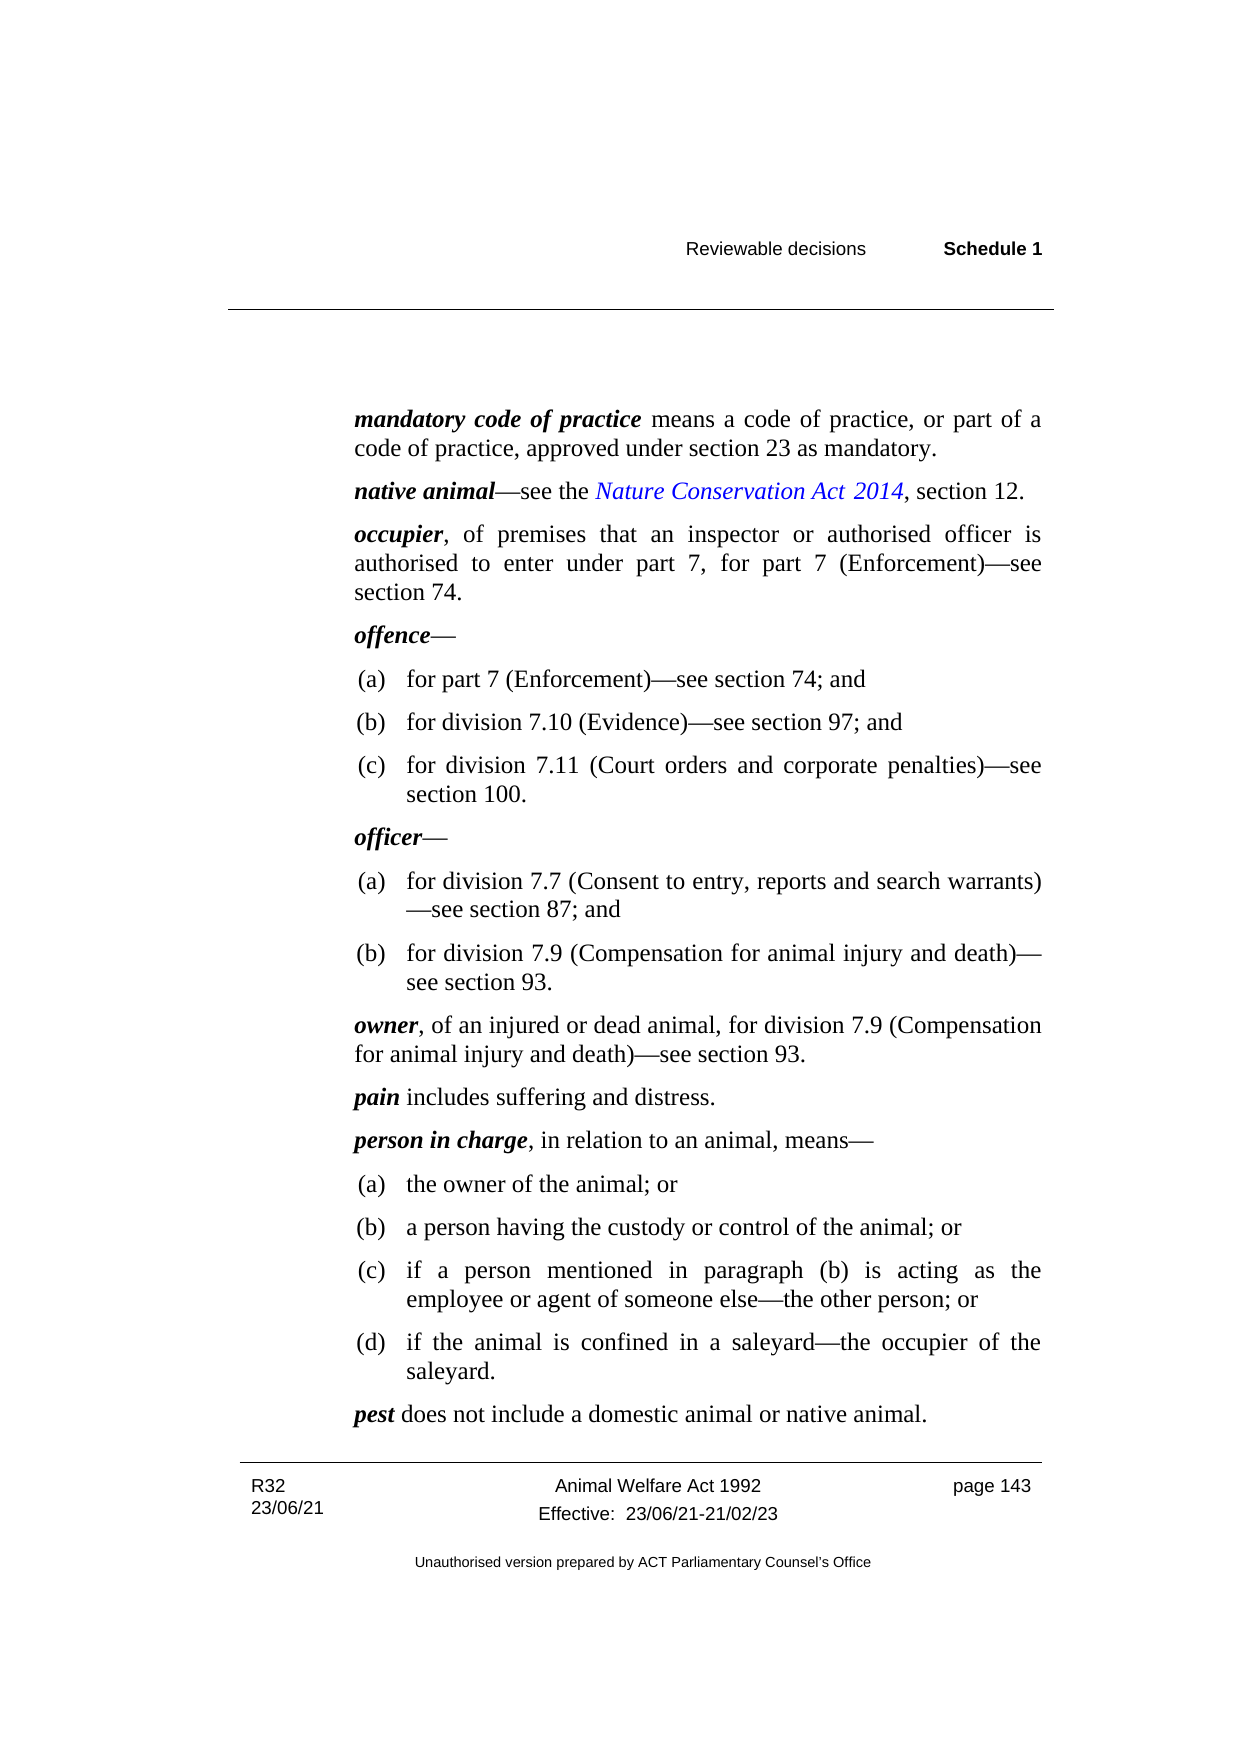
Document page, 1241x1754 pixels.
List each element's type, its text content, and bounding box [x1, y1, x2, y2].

text occupier, of premises that an inspector or authorised officer is authorised to enter under part 7, for part 7 (Enforcement)—see section 74. [354, 519, 1042, 606]
text (b) for division 7.10 (Evidence)—see section 97; and [239, 707, 1042, 736]
text pain includes suffering and distress. [354, 1082, 1042, 1111]
text person in charge, in relation to an animal, means— [354, 1125, 1042, 1154]
text (c) if a person mentioned in paragraph (b) is acting as the employee or agent of someone else—the other person; or [239, 1255, 1042, 1313]
text offence— [354, 620, 1042, 649]
text owner, of an injured or dead animal, for division 7.9 (Compensation for animal injury and death)—see section 93. [354, 1010, 1042, 1067]
text mandatory code of practice means a code of practice, or part of a code of practice, approved under section 23 as mandatory. [354, 404, 1042, 462]
text officer— [354, 822, 1042, 851]
text (d) if the animal is confined in a saleyard—the occupier of the saleyard. [239, 1327, 1042, 1385]
text (b) for division 7.9 (Compensation for animal injury and death)—see section 93. [239, 938, 1042, 995]
text (b) a person having the custody or control of the animal; or [239, 1212, 1042, 1241]
text (a) for part 7 (Enforcement)—see section 74; and [239, 664, 1042, 692]
text (a) the owner of the animal; or [239, 1169, 1042, 1197]
text (c) for division 7.11 (Court orders and corporate penalties)—see section 100. [239, 750, 1042, 808]
text (a) for division 7.7 (Consent to entry, reports and search warrants)—see section 87; and [239, 866, 1042, 923]
text native animal—see the Nature Conservation Act 2014, section 12. [354, 476, 1042, 505]
text pest does not include a domestic animal or native animal. [354, 1399, 1042, 1428]
